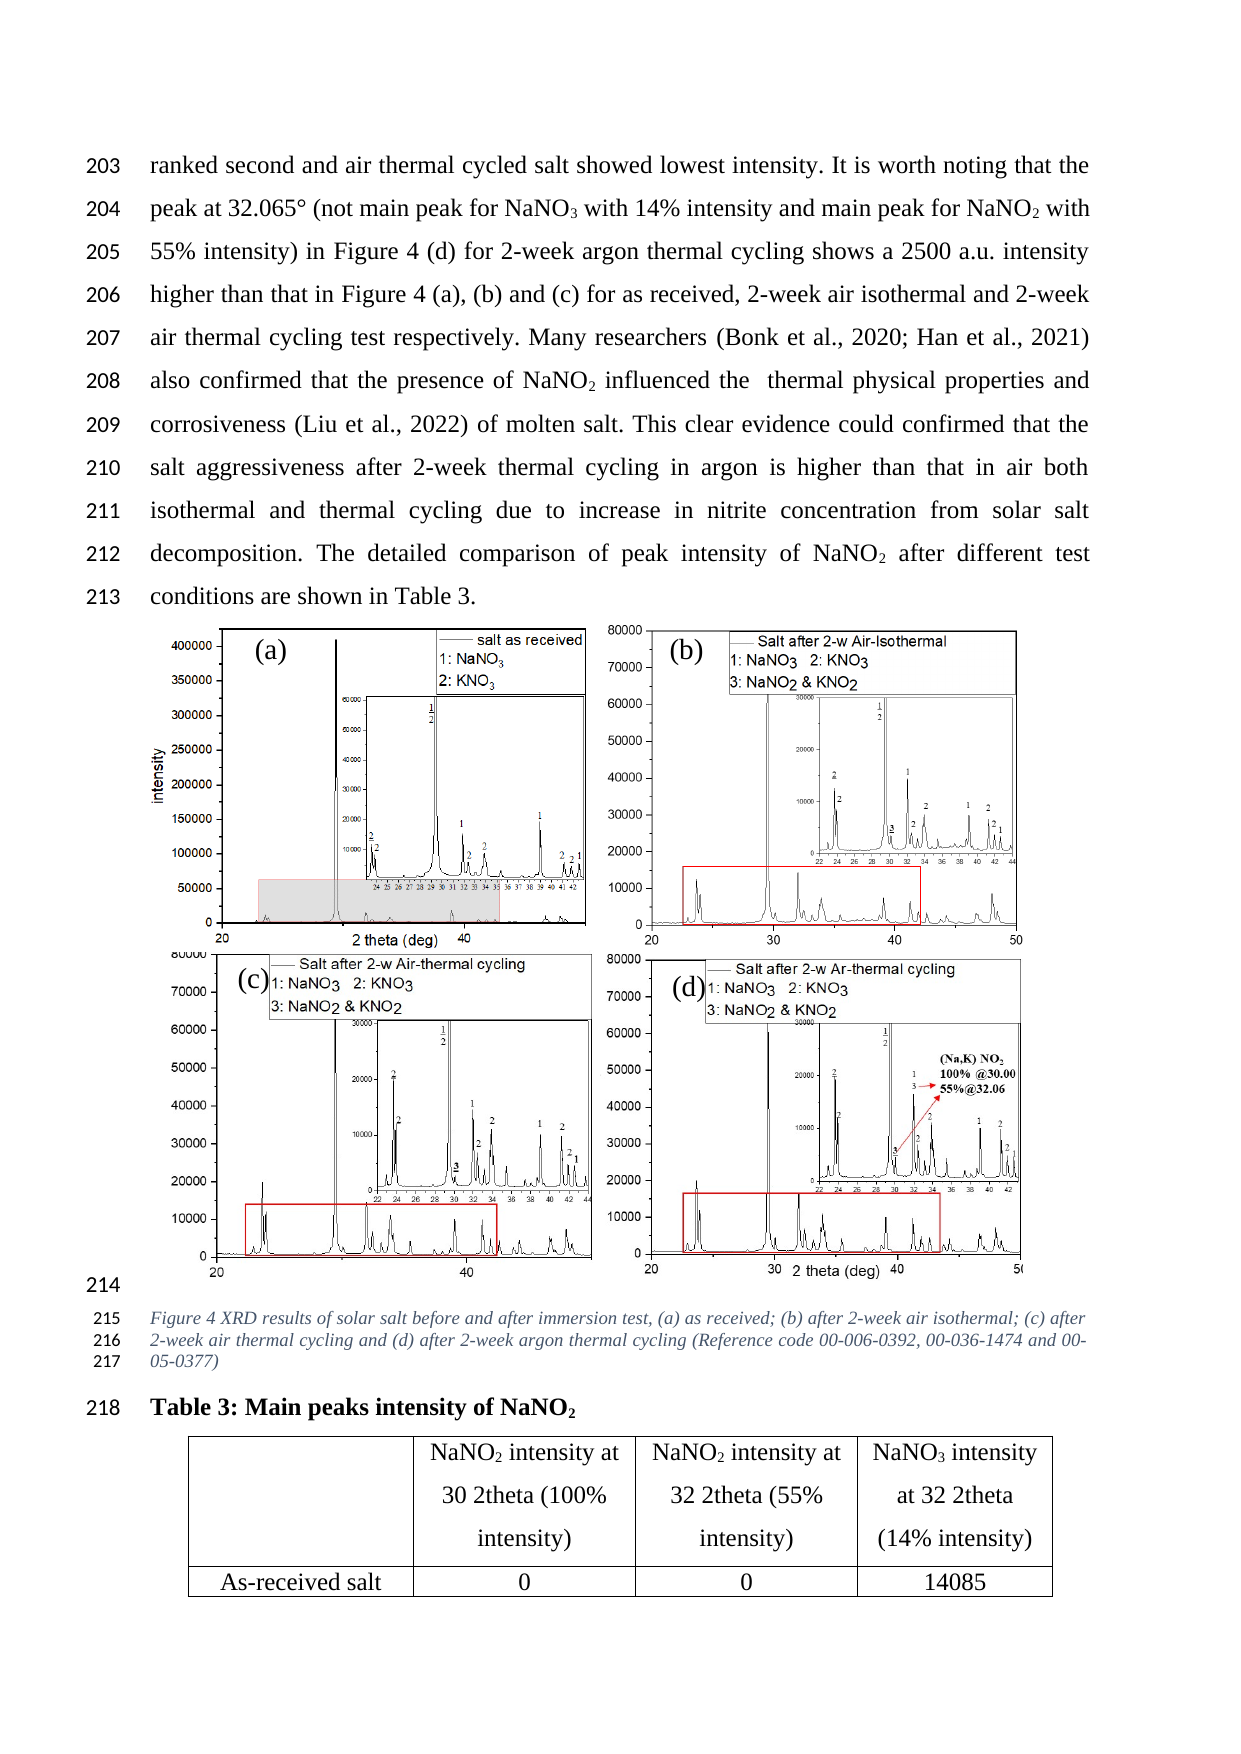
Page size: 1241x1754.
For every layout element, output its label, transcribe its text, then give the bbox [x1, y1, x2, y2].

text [150, 150, 1090, 610]
table_header [189, 1437, 413, 1566]
table_cell 14085 [858, 1567, 1052, 1596]
table_cell As-received salt [189, 1567, 413, 1596]
table_header NaNO3 intensity at 32 2theta (14% intensity) [858, 1437, 1052, 1566]
table_header NaNO2 intensity at 32 2theta (55% intensity) [636, 1437, 857, 1566]
picture [600, 624, 1023, 1286]
table_cell 0 [636, 1567, 857, 1596]
table_header NaNO2 intensity at 30 2theta (100% intensity) [414, 1437, 635, 1566]
text Table 3: Main peaks intensity of NaNO2 [150, 1392, 1090, 1421]
text Figure 4 XRD results of solar salt before and after immersion test, (a) as received; (b) after 2-week air isothermal; (c) after 2-week air thermal cycling and (d) after 2-week argon thermal cycling (Reference code 00-006-0392, 00-036-1474 and 00-05-0377) [150, 1307, 1090, 1372]
table_cell 0 [414, 1567, 635, 1596]
picture [150, 624, 598, 1287]
